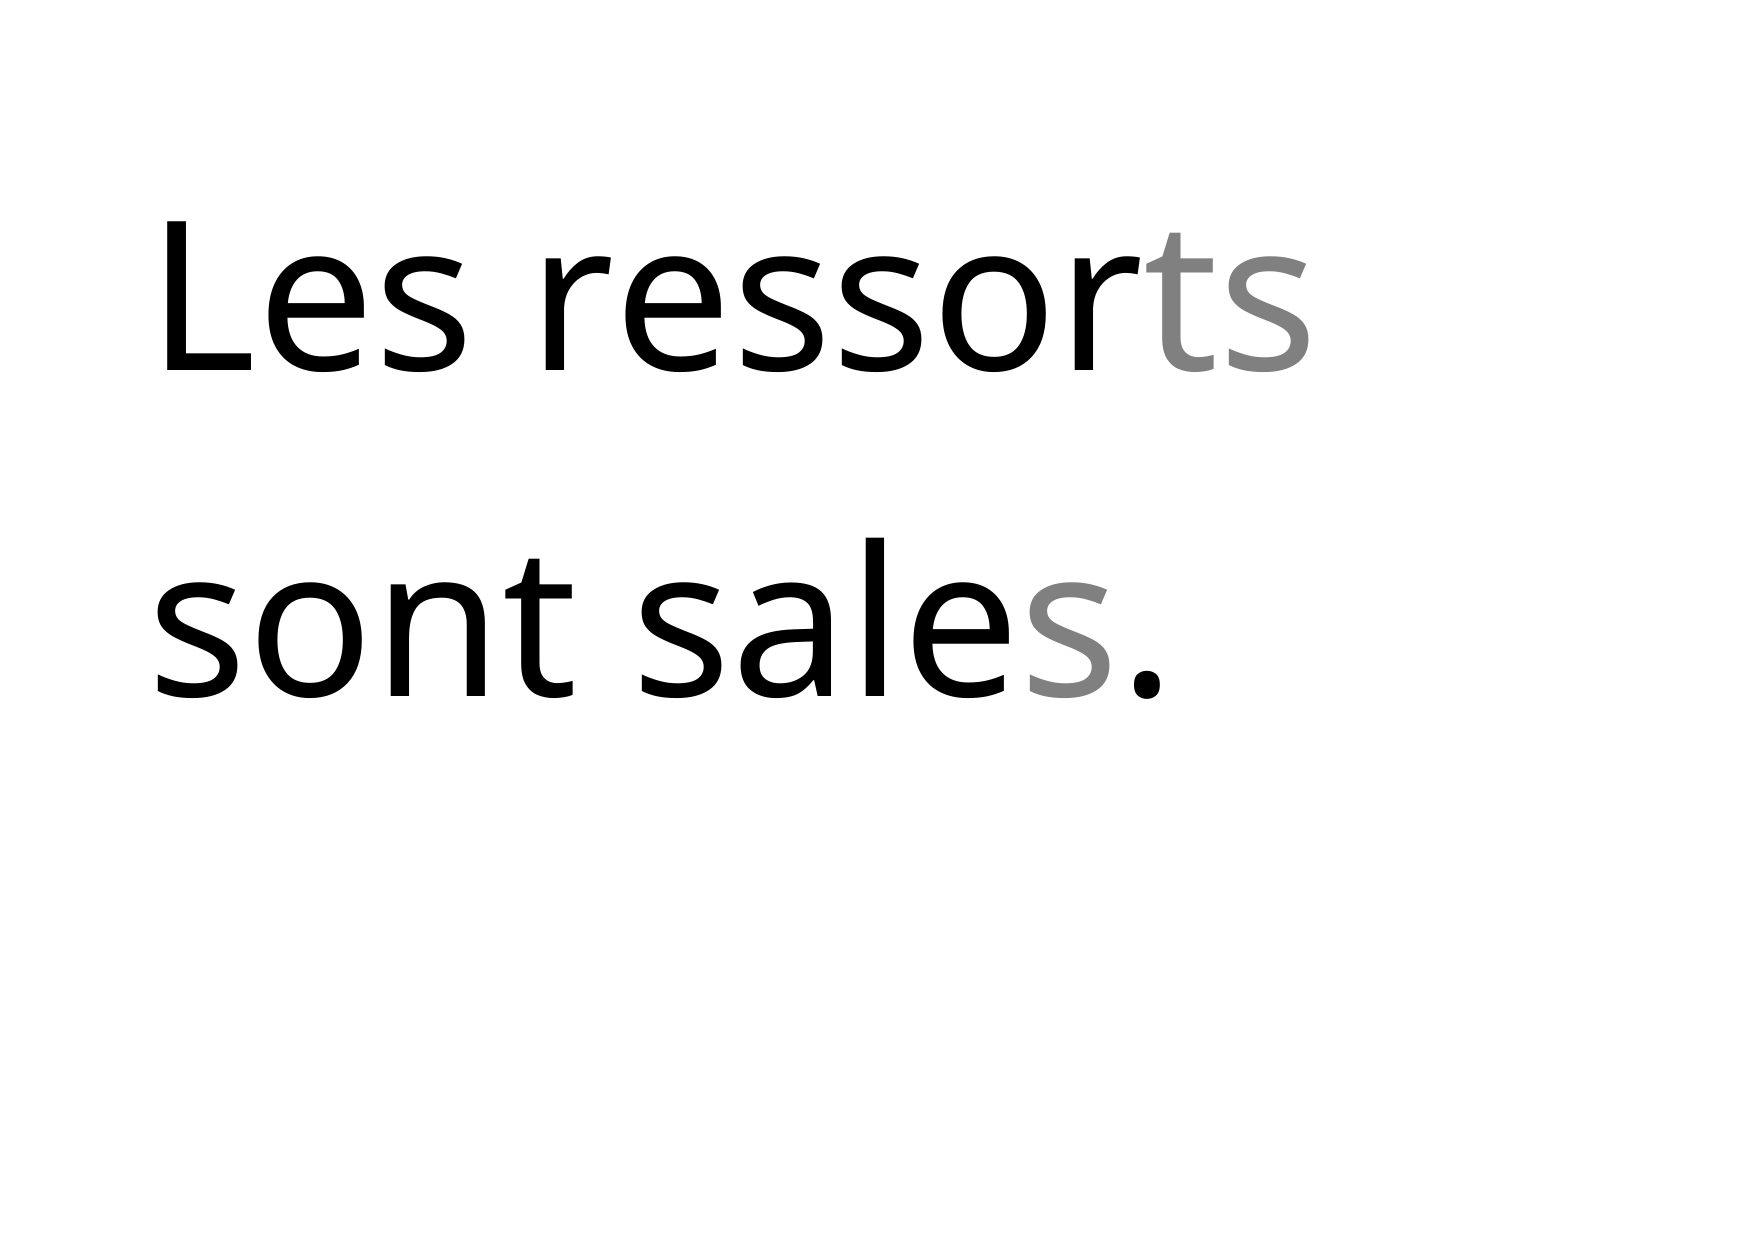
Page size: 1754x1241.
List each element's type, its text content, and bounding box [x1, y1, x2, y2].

text Les ressorts sont sales. [148, 148, 1606, 758]
